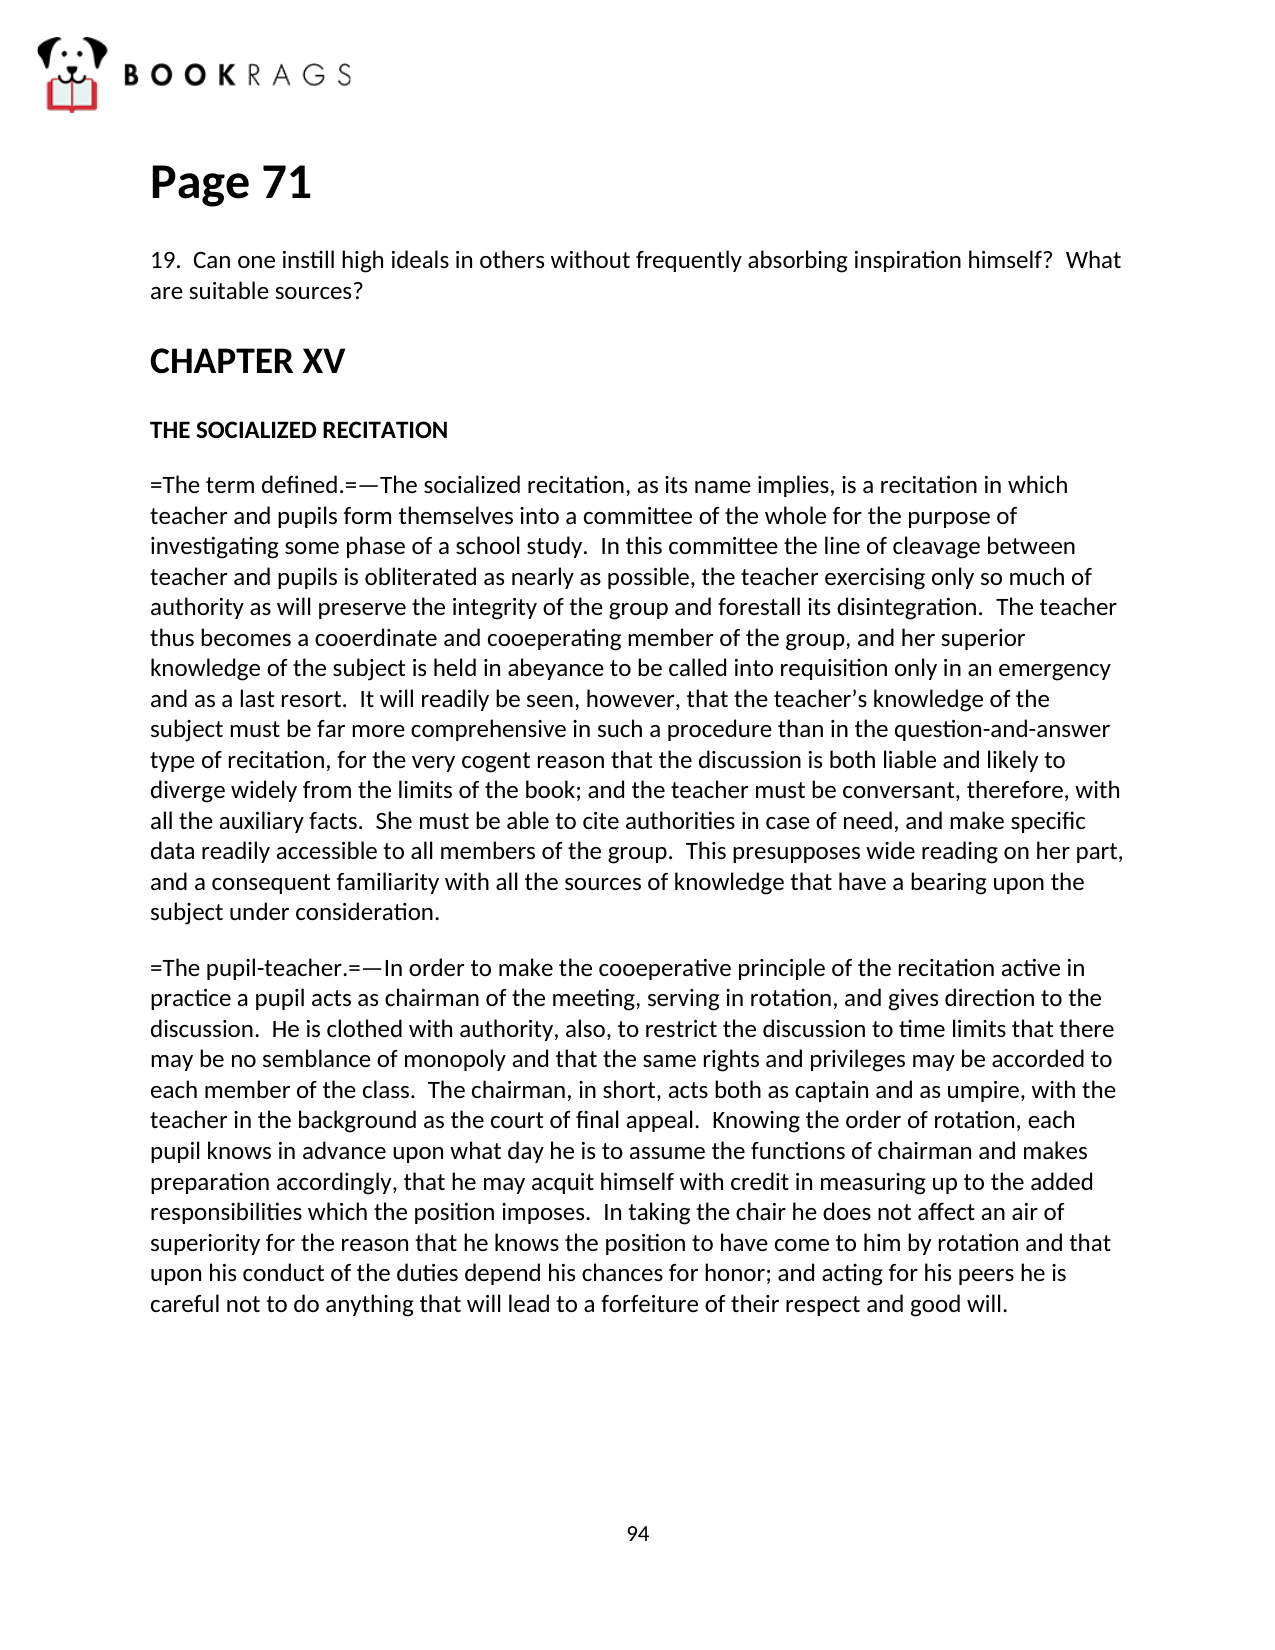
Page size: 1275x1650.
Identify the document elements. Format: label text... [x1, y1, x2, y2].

picture [37, 37, 351, 113]
text =The term defined.=—­The socialized recitation, as its name implies, is a recitation in which teacher and pupils form themselves into a committee of the whole for the purpose of investigating some phase of a school study. In this committee the line of cleavage between teacher and pupils is obliterated as nearly as possible, the teacher exercising only so much of authority as will preserve the integrity of the group and forestall its disintegration. The teacher thus becomes a cooerdinate and cooeperating member of the group, and her superior knowledge of the subject is held in abeyance to be called into requisition only in an emergency and as a last resort. It will readily be seen, however, that the teacher’s knowledge of the subject must be far more comprehensive in such a procedure than in the question-and-answer type of recitation, for the very cogent reason that the discussion is both liable and likely to diverge widely from the limits of the book; and the teacher must be conversant, therefore, with all the auxiliary facts. She must be able to cite authorities in case of need, and make specific data readily accessible to all members of the group. This presupposes wide reading on her part, and a consequent familiarity with all the sources of knowledge that have a bearing upon the subject under consideration. [150, 469, 1125, 927]
text 19. Can one instill high ideals in others without frequently absorbing inspiration himself? What are suitable sources? [150, 244, 1125, 306]
text Page 71 [150, 150, 1125, 211]
text CHAPTER XV [150, 337, 1125, 383]
text =The pupil-teacher.=—­In order to make the cooeperative principle of the recitation active in practice a pupil acts as chairman of the meeting, serving in rotation, and gives direction to the discussion. He is clothed with authority, also, to restrict the discussion to time limits that there may be no semblance of monopoly and that the same rights and privileges may be accorded to each member of the class. The chairman, in short, acts both as captain and as umpire, with the teacher in the background as the court of final appeal. Knowing the order of rotation, each pupil knows in advance upon what day he is to assume the functions of chairman and makes preparation accordingly, that he may acquit himself with credit in measuring up to the added responsibilities which the position imposes. In taking the chair he does not affect an air of superiority for the reason that he knows the position to have come to him by rotation and that upon his conduct of the duties depend his chances for honor; and acting for his peers he is careful not to do anything that will lead to a forfeiture of their respect and good will. [150, 952, 1125, 1318]
text THE SOCIALIZED RECITATION [150, 414, 1125, 444]
